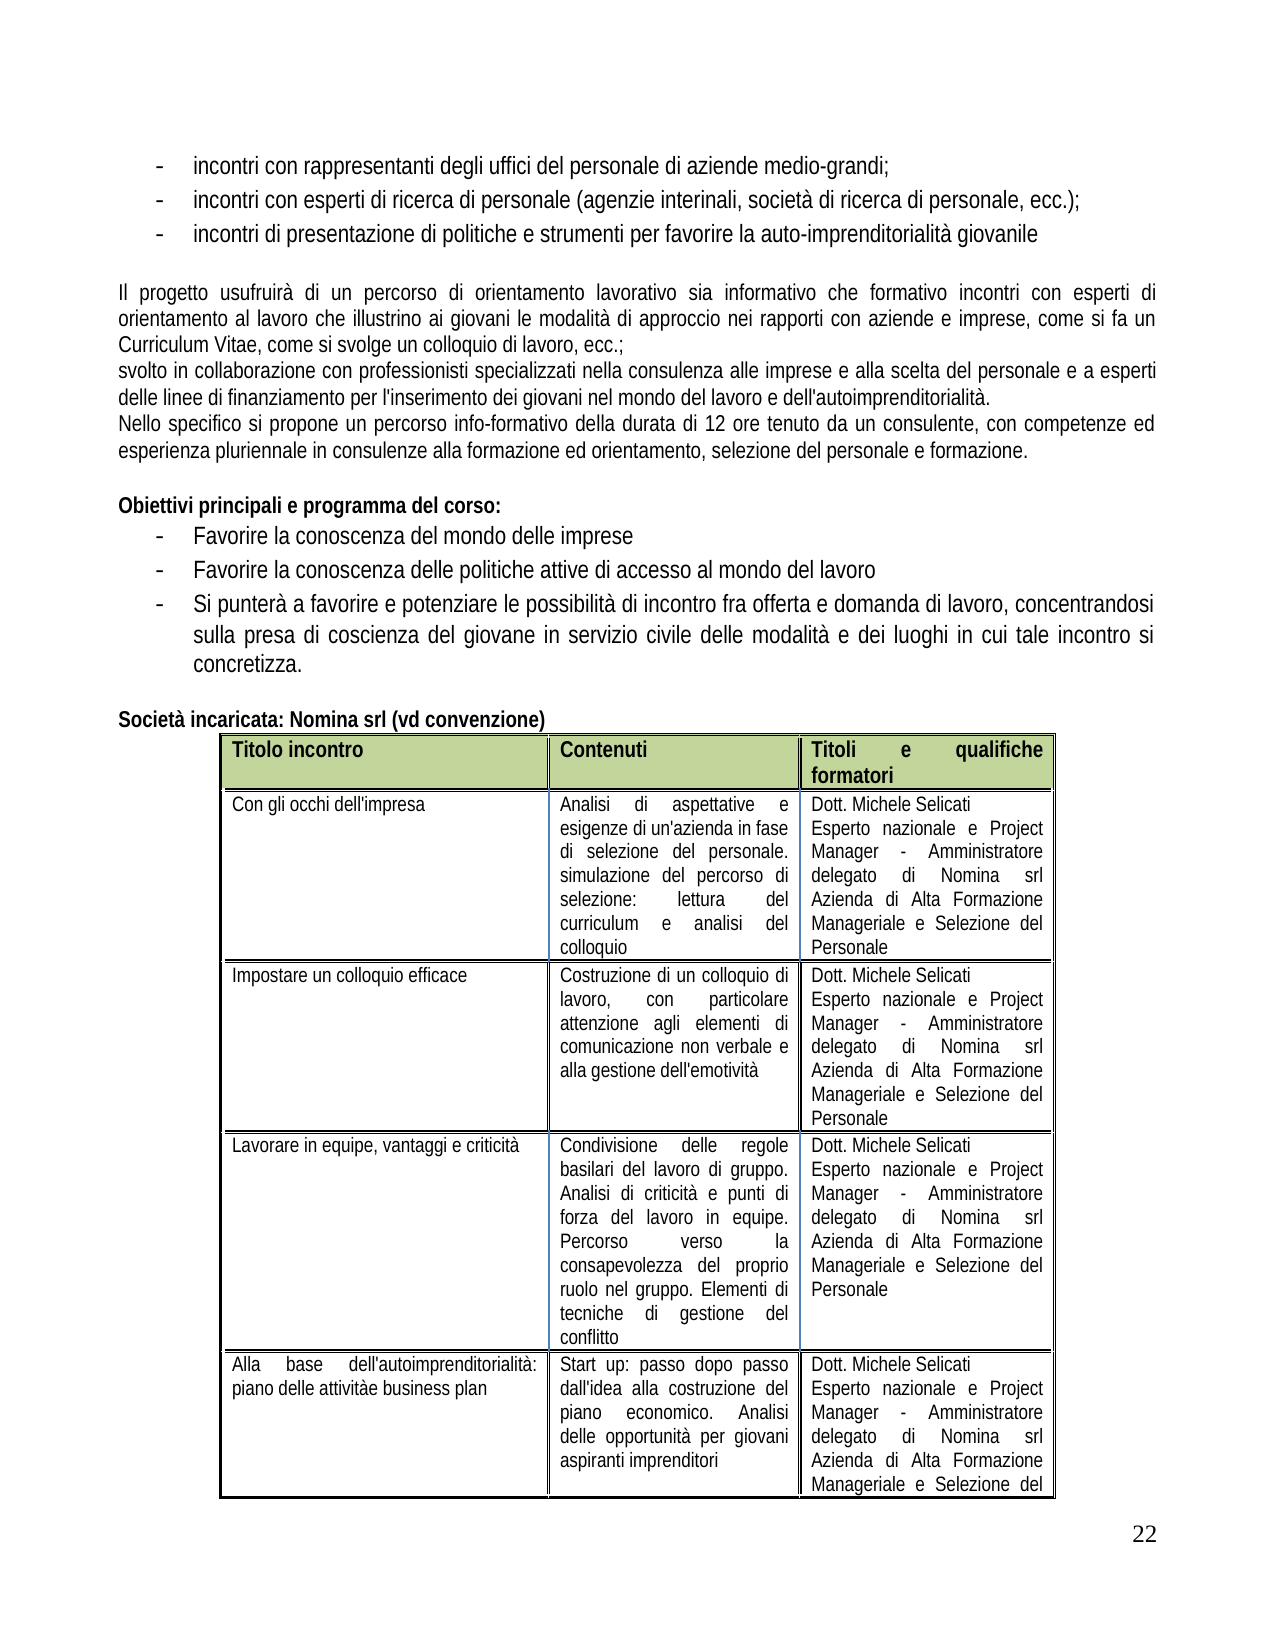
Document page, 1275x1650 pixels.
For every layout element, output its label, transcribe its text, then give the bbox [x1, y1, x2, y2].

text Il progetto usufruirà di un percorso di orientamento lavorativo sia informativo che formativo incontri con esperti di orientamento al lavoro che illustrino ai giovani le modalità di approccio nei rapporti con aziende e imprese, come si fa un Curriculum Vitae, come si svolge un colloquio di lavoro, ecc.; [118, 278, 1157, 357]
table_header Titolo incontro [222, 736, 548, 788]
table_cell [800, 1349, 1053, 1496]
table_header Titoli e qualifiche formatori [800, 736, 1053, 788]
table_cell Costruzione di un colloquio di lavoro, con particolare attenzione agli elementi di comunicazione non verbale e alla gestione dell'emotività [550, 963, 798, 1130]
list Favorire la conoscenza del mondo delle imprese [156, 518, 1157, 552]
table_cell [549, 1352, 800, 1496]
table_cell Con gli occhi dell'impresa [222, 788, 548, 959]
table_cell Impostare un colloquio efficace [222, 959, 547, 1130]
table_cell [222, 1349, 548, 1496]
list incontri con esperti di ricerca di personale (agenzie interinali, società di ricerca di personale, ecc.); [156, 182, 1157, 216]
text Obiettivi principali e programma del corso: [118, 492, 1157, 518]
table_header Contenuti [549, 734, 800, 788]
text svolto in collaborazione con professionisti specializzati nella consulenza alle imprese e alla scelta del personale e a esperti delle linee di finanziamento per l'inserimento dei giovani nel mondo del lavoro e dell'autoimprenditorialità. [118, 357, 1157, 410]
list Favorire la conoscenza delle politiche attive di accesso al mondo del lavoro [156, 552, 1157, 586]
list incontri con rappresentanti degli uffici del personale di aziende medio-grandi; [156, 148, 1157, 182]
table_cell Analisi di aspettative e esigenze di un'azienda in fase di selezione del personale. simulazione del percorso di selezione: lettura del curriculum e analisi del colloquio [550, 792, 799, 959]
text Società incaricata: Nomina srl (vd convenzione) [118, 706, 1157, 732]
text Nello specifico si propone un percorso info-formativo della durata di 12 ore tenuto da un consulente, con competenze ed esperienza pluriennale in consulenze alla formazione ed orientamento, selezione del personale e formazione. [118, 410, 1157, 463]
table_cell Condivisione delle regole basilari del lavoro di gruppo. Analisi di criticità e punti di forza del lavoro in equipe. Percorso verso la consapevolezza del proprio ruolo nel gruppo. Elementi di tecniche di gestione del conflitto [550, 1134, 799, 1349]
table_cell Lavorare in equipe, vantaggi e criticità [222, 1130, 548, 1349]
list incontri di presentazione di politiche e strumenti per favorire la auto-imprenditorialità giovanile [156, 216, 1157, 250]
list Si punterà a favorire e potenziare le possibilità di incontro fra offerta e domanda di lavoro, concentrandosi sulla presa di coscienza del giovane in servizio civile delle modalità e dei luoghi in cui tale incontro si concretizza. [156, 586, 1157, 677]
